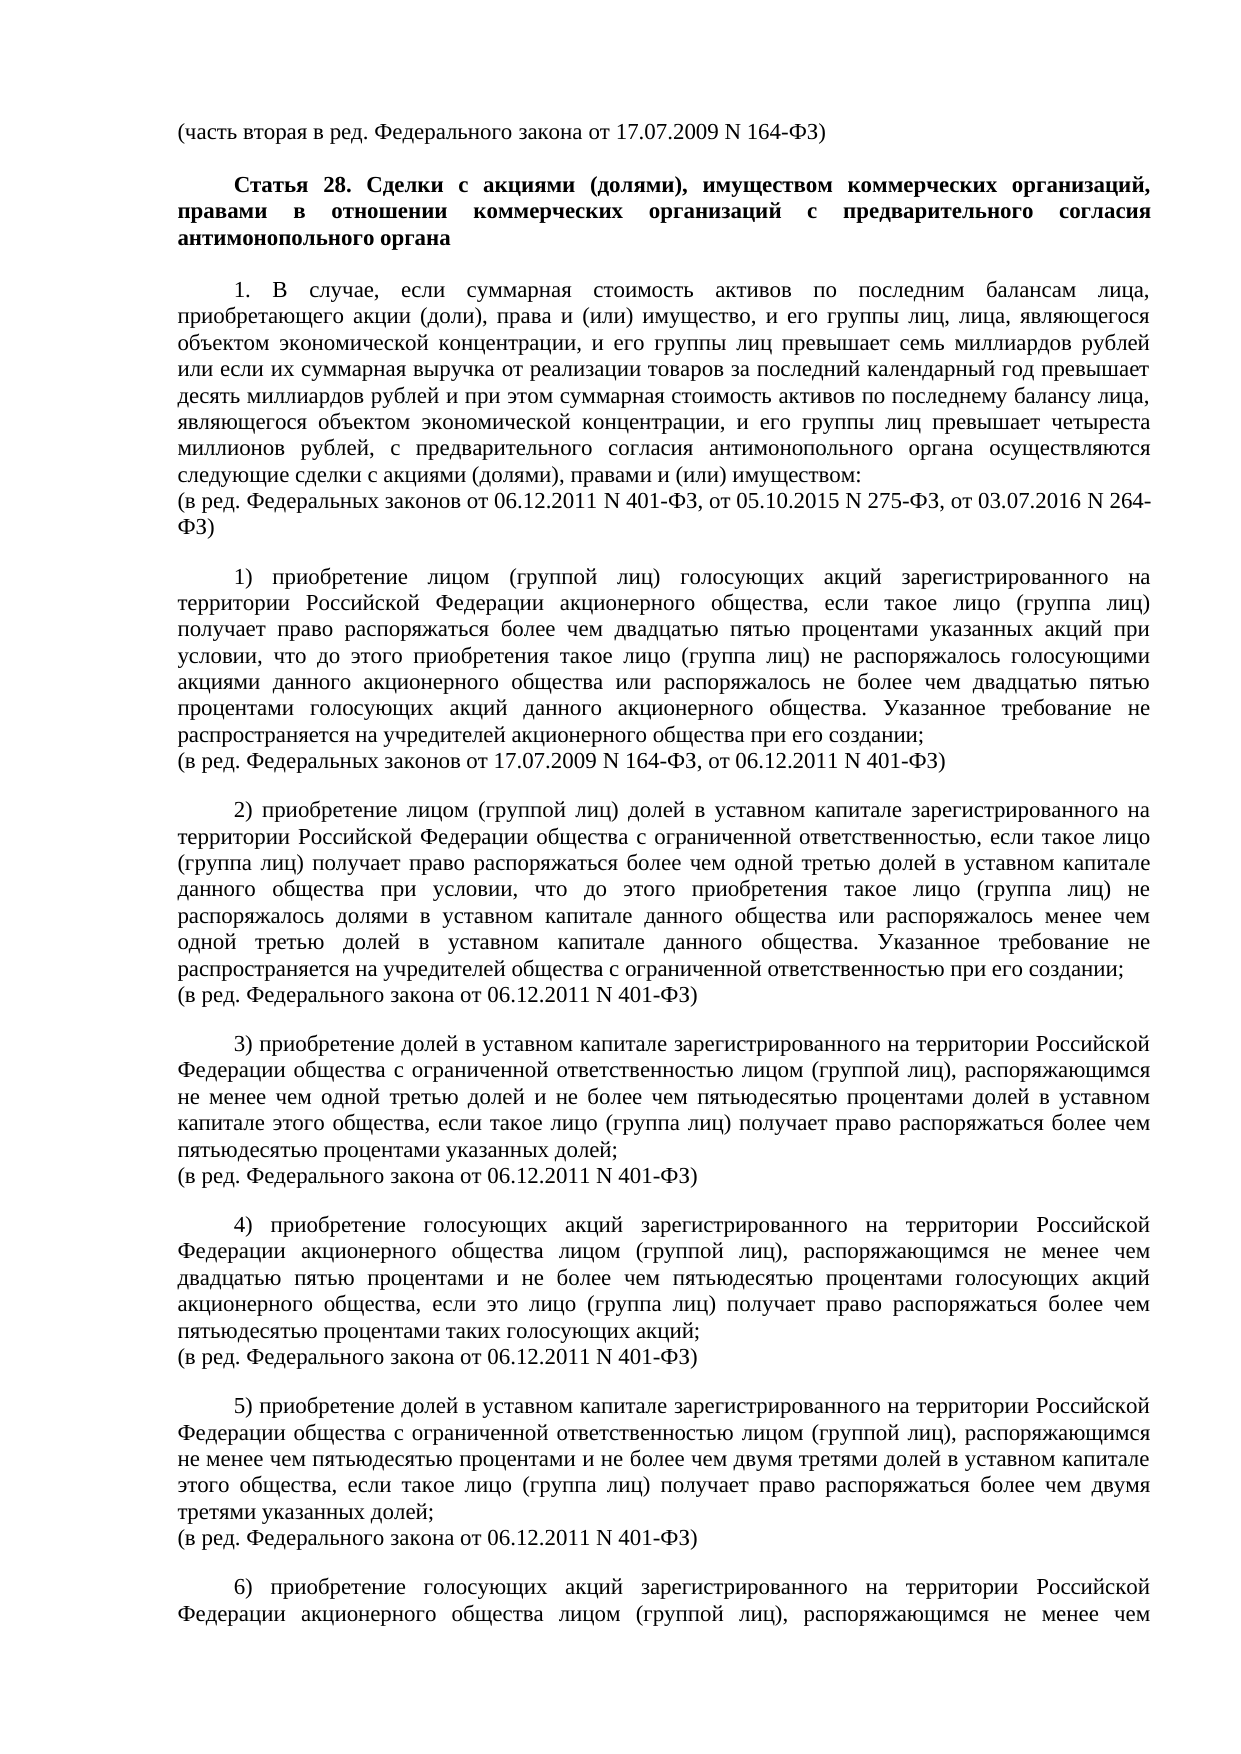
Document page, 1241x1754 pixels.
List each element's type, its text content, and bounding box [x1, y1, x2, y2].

text 5) приобретение долей в уставном капитале зарегистрированного на территории Российской Федерации общества с ограниченной ответственностью лицом (группой лиц), распоряжающимся не менее чем пятьюдесятью процентами и не более чем двумя третями долей в уставном капитале этого общества, если такое лицо (группа лиц) получает право распоряжаться более чем двумя третями указанных долей; [177, 1392, 1152, 1524]
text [177, 1573, 1152, 1626]
text 2) приобретение лицом (группой лиц) долей в уставном капитале зарегистрированного на территории Российской Федерации общества с ограниченной ответственностью, если такое лицо (группа лиц) получает право распоряжаться более чем одной третью долей в уставном капитале данного общества при условии, что до этого приобретения такое лицо (группа лиц) не распоряжалось долями в уставном капитале данного общества или распоряжалось менее чем одной третью долей в уставном капитале данного общества. Указанное требование не распространяется на учредителей общества с ограниченной ответственностью при его создании; [177, 796, 1152, 981]
text (часть вторая в ред. Федерального закона от 17.07.2009 N 164-ФЗ) [177, 118, 1152, 144]
title Статья 28. Сделки с акциями (долями), имуществом коммерческих организаций, правами в отношении коммерческих организаций с предварительного согласия антимонопольного органа [177, 171, 1152, 250]
text 4) приобретение голосующих акций зарегистрированного на территории Российской Федерации акционерного общества лицом (группой лиц), распоряжающимся не менее чем двадцатью пятью процентами и не более чем пятьюдесятью процентами голосующих акций акционерного общества, если это лицо (группа лиц) получает право распоряжаться более чем пятьюдесятью процентами таких голосующих акций; [177, 1211, 1152, 1343]
text (в ред. Федерального закона от 06.12.2011 N 401-ФЗ) [177, 981, 1152, 1007]
text (в ред. Федерального закона от 06.12.2011 N 401-ФЗ) [177, 1343, 1152, 1369]
text 1. В случае, если суммарная стоимость активов по последним балансам лица, приобретающего акции (доли), права и (или) имущество, и его группы лиц, лица, являющегося объектом экономической концентрации, и его группы лиц превышает семь миллиардов рублей или если их суммарная выручка от реализации товаров за последний календарный год превышает десять миллиардов рублей и при этом суммарная стоимость активов по последнему балансу лица, являющегося объектом экономической концентрации, и его группы лиц превышает четыреста миллионов рублей, с предварительного согласия антимонопольного органа осуществляются следующие сделки с акциями (долями), правами и (или) имуществом: [177, 276, 1152, 487]
text 3) приобретение долей в уставном капитале зарегистрированного на территории Российской Федерации общества с ограниченной ответственностью лицом (группой лиц), распоряжающимся не менее чем одной третью долей и не более чем пятьюдесятью процентами долей в уставном капитале этого общества, если такое лицо (группа лиц) получает право распоряжаться более чем пятьюдесятью процентами указанных долей; [177, 1030, 1152, 1162]
text (в ред. Федеральных законов от 17.07.2009 N 164-ФЗ, от 06.12.2011 N 401-ФЗ) [177, 747, 1152, 773]
text (в ред. Федерального закона от 06.12.2011 N 401-ФЗ) [177, 1524, 1152, 1550]
text (в ред. Федерального закона от 06.12.2011 N 401-ФЗ) [177, 1162, 1152, 1188]
text (в ред. Федеральных законов от 06.12.2011 N 401-ФЗ, от 05.10.2015 N 275-ФЗ, от 03.07.2016 N 264-ФЗ) [177, 487, 1152, 540]
text 1) приобретение лицом (группой лиц) голосующих акций зарегистрированного на территории Российской Федерации акционерного общества, если такое лицо (группа лиц) получает право распоряжаться более чем двадцатью пятью процентами указанных акций при условии, что до этого приобретения такое лицо (группа лиц) не распоряжалось голосующими акциями данного акционерного общества или распоряжалось не более чем двадцатью пятью процентами голосующих акций данного акционерного общества. Указанное требование не распространяется на учредителей акционерного общества при его создании; [177, 563, 1152, 747]
